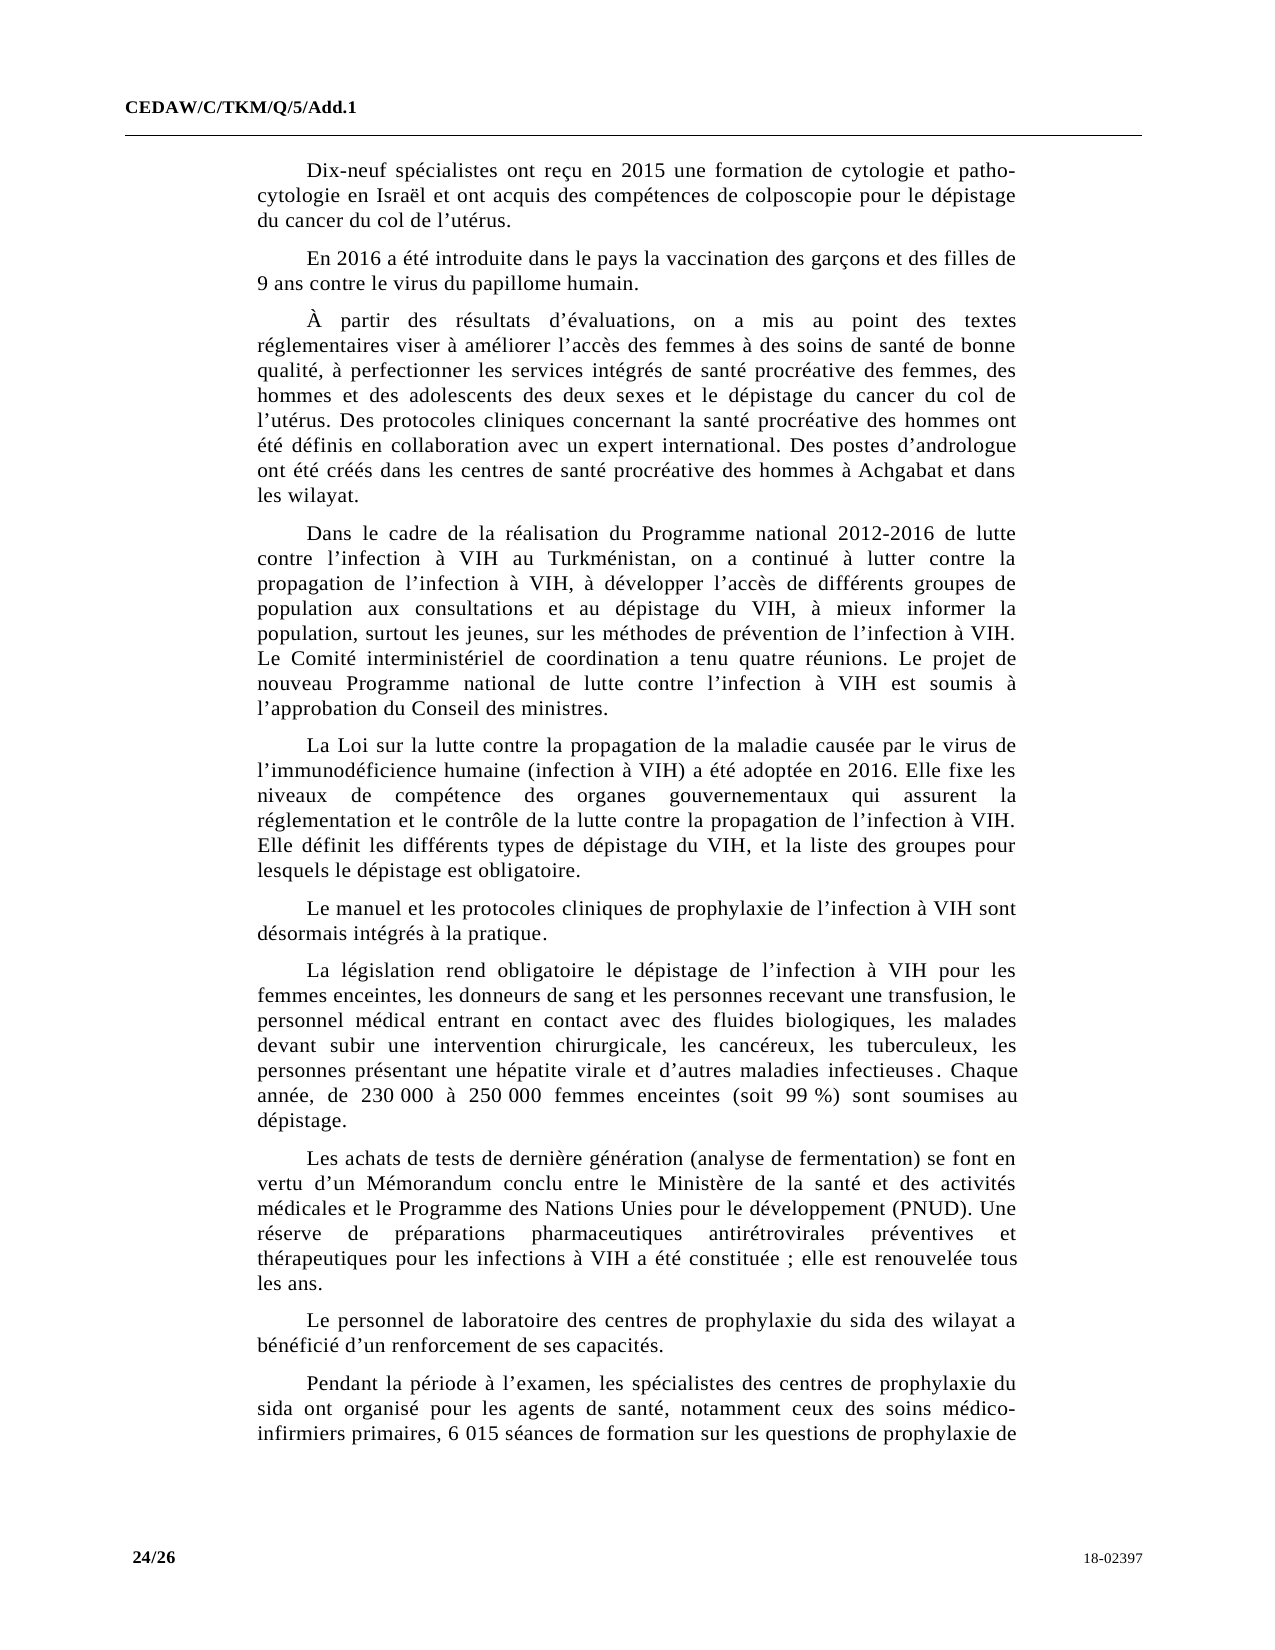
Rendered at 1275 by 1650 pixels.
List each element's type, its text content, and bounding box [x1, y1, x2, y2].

text Le personnel de laboratoire des centres de prophylaxie du sida des wilayat a bénéficié d’un renforcement de ses capacités. [257, 1307, 1018, 1357]
text La Loi sur la lutte contre la propagation de la maladie causée par le virus de l’immunodéficience humaine (infection à VIH) a été adoptée en 2016. Elle fixe les niveaux de compétence des organes gouvernementaux qui assurent la réglementation et le contrôle de la lutte contre la propagation de l’infection à VIH. Elle définit les différents types de dépistage du VIH, et la liste des groupes pour lesquels le dépistage est obligatoire. [257, 732, 1018, 882]
text La législation rend obligatoire le dépistage de l’infection à VIH pour les femmes enceintes, les donneurs de sang et les personnes recevant une transfusion, le personnel médical entrant en contact avec des fluides biologiques, les malades devant subir une intervention chirurgicale, les cancéreux, les tuberculeux, les personnes présentant une hépatite virale et d’autres maladies infectieuses. Chaque année, de 230 000 à 250 000 femmes enceintes (soit 99 %) sont soumises au dépistage. [257, 957, 1018, 1132]
text En 2016 a été introduite dans le pays la vaccination des garçons et des filles de 9 ans contre le virus du papillome humain. [257, 245, 1018, 295]
text Le manuel et les protocoles cliniques de prophylaxie de l’infection à VIH sont désormais intégrés à la pratique. [257, 895, 1018, 945]
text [257, 1370, 1018, 1445]
text À partir des résultats d’évaluations, on a mis au point des textes réglementaires viser à améliorer l’accès des femmes à des soins de santé de bonne qualité, à perfectionner les services intégrés de santé procréative des femmes, des hommes et des adolescents des deux sexes et le dépistage du cancer du col de l’utérus. Des protocoles cliniques concernant la santé procréative des hommes ont été définis en collaboration avec un expert international. Des postes d’andrologue ont été créés dans les centres de santé procréative des hommes à Achgabat et dans les wilayat. [257, 307, 1018, 507]
text Dix-neuf spécialistes ont reçu en 2015 une formation de cytologie et patho-cytologie en Israël et ont acquis des compétences de colposcopie pour le dépistage du cancer du col de l’utérus. [257, 157, 1018, 232]
text Les achats de tests de dernière génération (analyse de fermentation) se font en vertu d’un Mémorandum conclu entre le Ministère de la santé et des activités médicales et le Programme des Nations Unies pour le développement (PNUD). Une réserve de préparations pharmaceutiques antirétrovirales préventives et thérapeutiques pour les infections à VIH a été constituée ; elle est renouvelée tous les ans. [257, 1145, 1018, 1295]
text Dans le cadre de la réalisation du Programme national 2012-2016 de lutte contre l’infection à VIH au Turkménistan, on a continué à lutter contre la propagation de l’infection à VIH, à développer l’accès de différents groupes de population aux consultations et au dépistage du VIH, à mieux informer la population, surtout les jeunes, sur les méthodes de prévention de l’infection à VIH. Le Comité interministériel de coordination a tenu quatre réunions. Le projet de nouveau Programme national de lutte contre l’infection à VIH est soumis à l’approbation du Conseil des ministres. [257, 520, 1018, 720]
